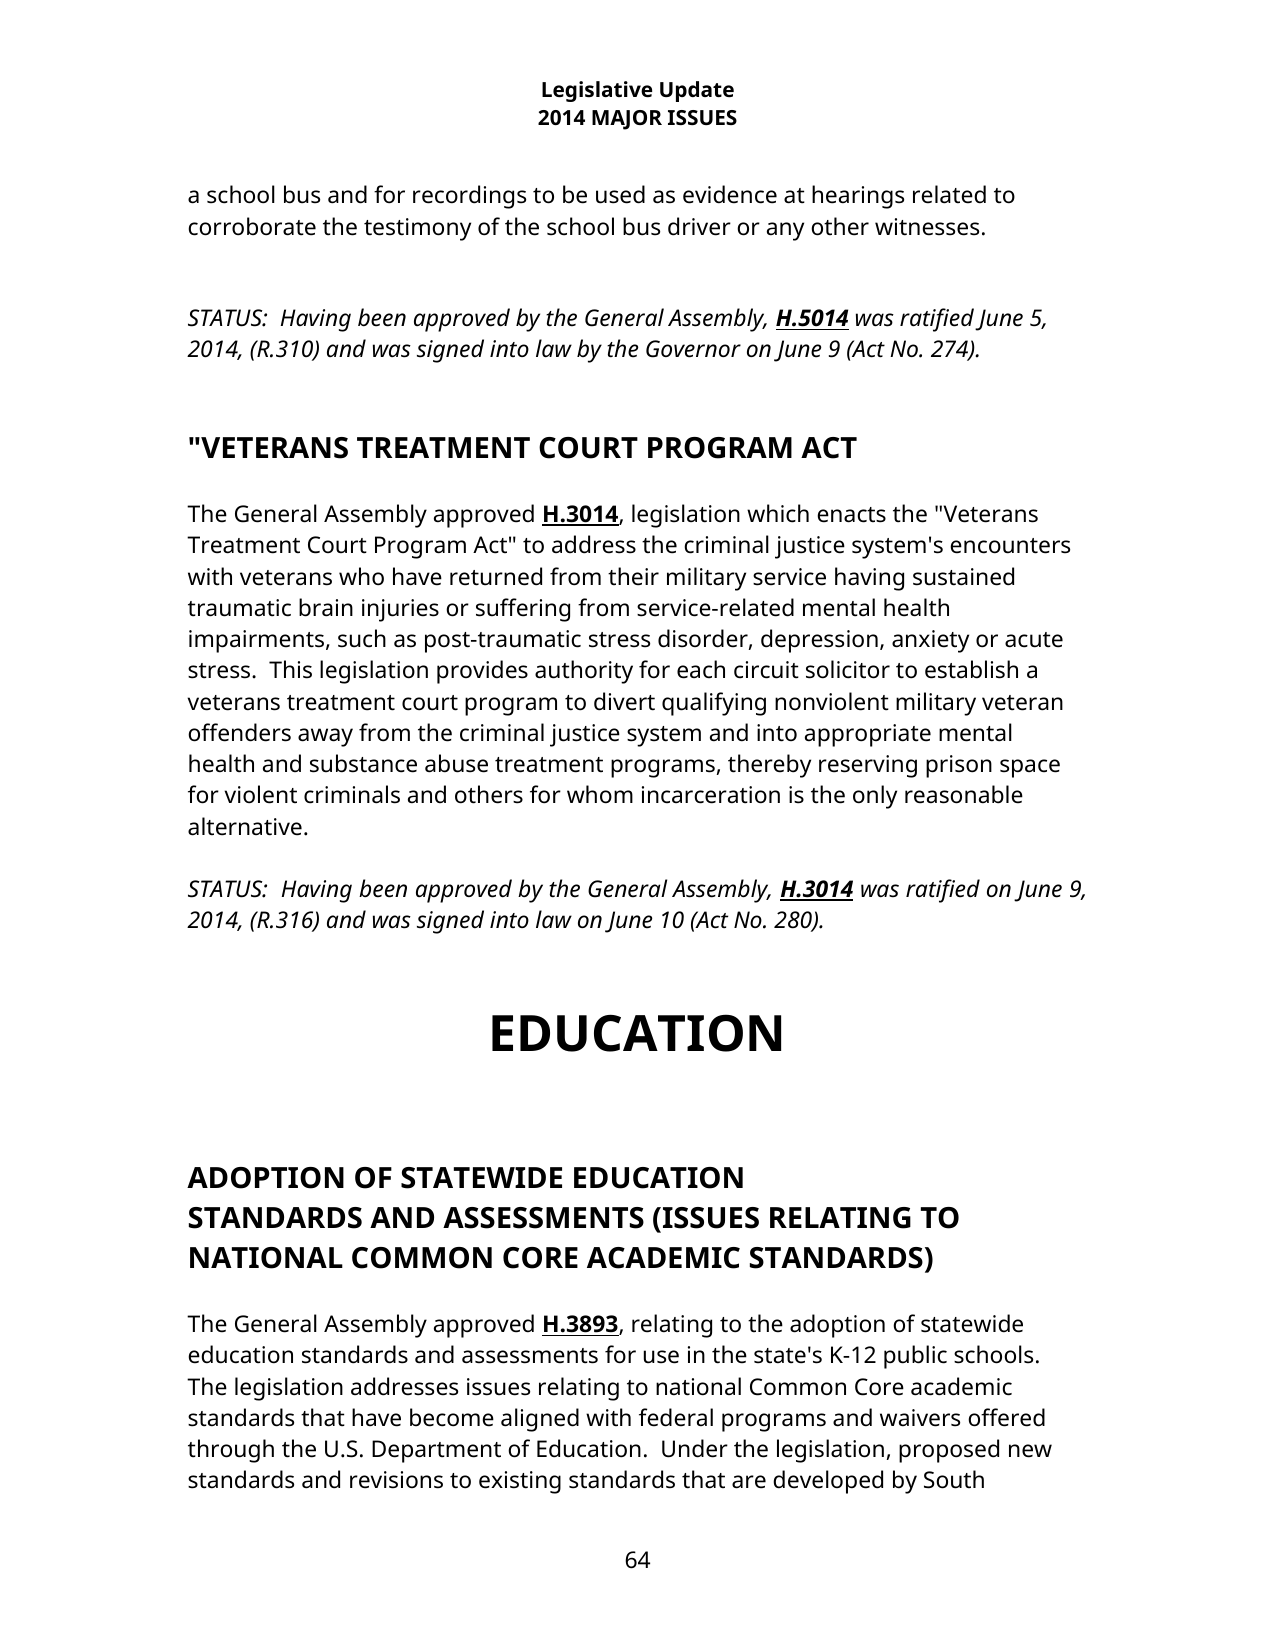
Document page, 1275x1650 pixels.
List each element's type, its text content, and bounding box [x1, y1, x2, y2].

text "VETERANS TREATMENT COURT PROGRAM ACT [187, 427, 1087, 467]
text ADOPTION OF STATEWIDE EDUCATION [187, 1158, 1087, 1197]
text STATUS: Having been approved by the General Assembly, H.3014 was ratified on June 9, 2014, (R.316) and was signed into law on June 10 (Act No. 280). [187, 873, 1087, 936]
text The General Assembly approved H.3014, legislation which enacts the "Veterans Treatment Court Program Act" to address the criminal justice system's encounters with veterans who have returned from their military service having sustained traumatic brain injuries or suffering from service-related mental health impairments, such as post-traumatic stress disorder, depression, anxiety or acute stress. This legislation provides authority for each circuit solicitor to establish a veterans treatment court program to divert qualifying nonviolent military veteran offenders away from the criminal justice system and into appropriate mental health and substance abuse treatment programs, thereby reserving prison space for violent criminals and others for whom incarceration is the only reasonable alternative. [187, 498, 1087, 842]
text a school bus and for recordings to be used as evidence at hearings related to corroborate the testimony of the school bus driver or any other witnesses. [187, 179, 1087, 242]
text STANDARDS AND ASSESSMENTS (ISSUES RELATING TO NATIONAL COMMON CORE ACADEMIC STANDARDS) [187, 1197, 1087, 1277]
text EDUCATION [187, 998, 1087, 1066]
text STATUS: Having been approved by the General Assembly, H.5014 was ratified June 5, 2014, (R.310) and was signed into law by the Governor on June 9 (Act No. 274). [187, 302, 1087, 364]
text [187, 1308, 1087, 1496]
